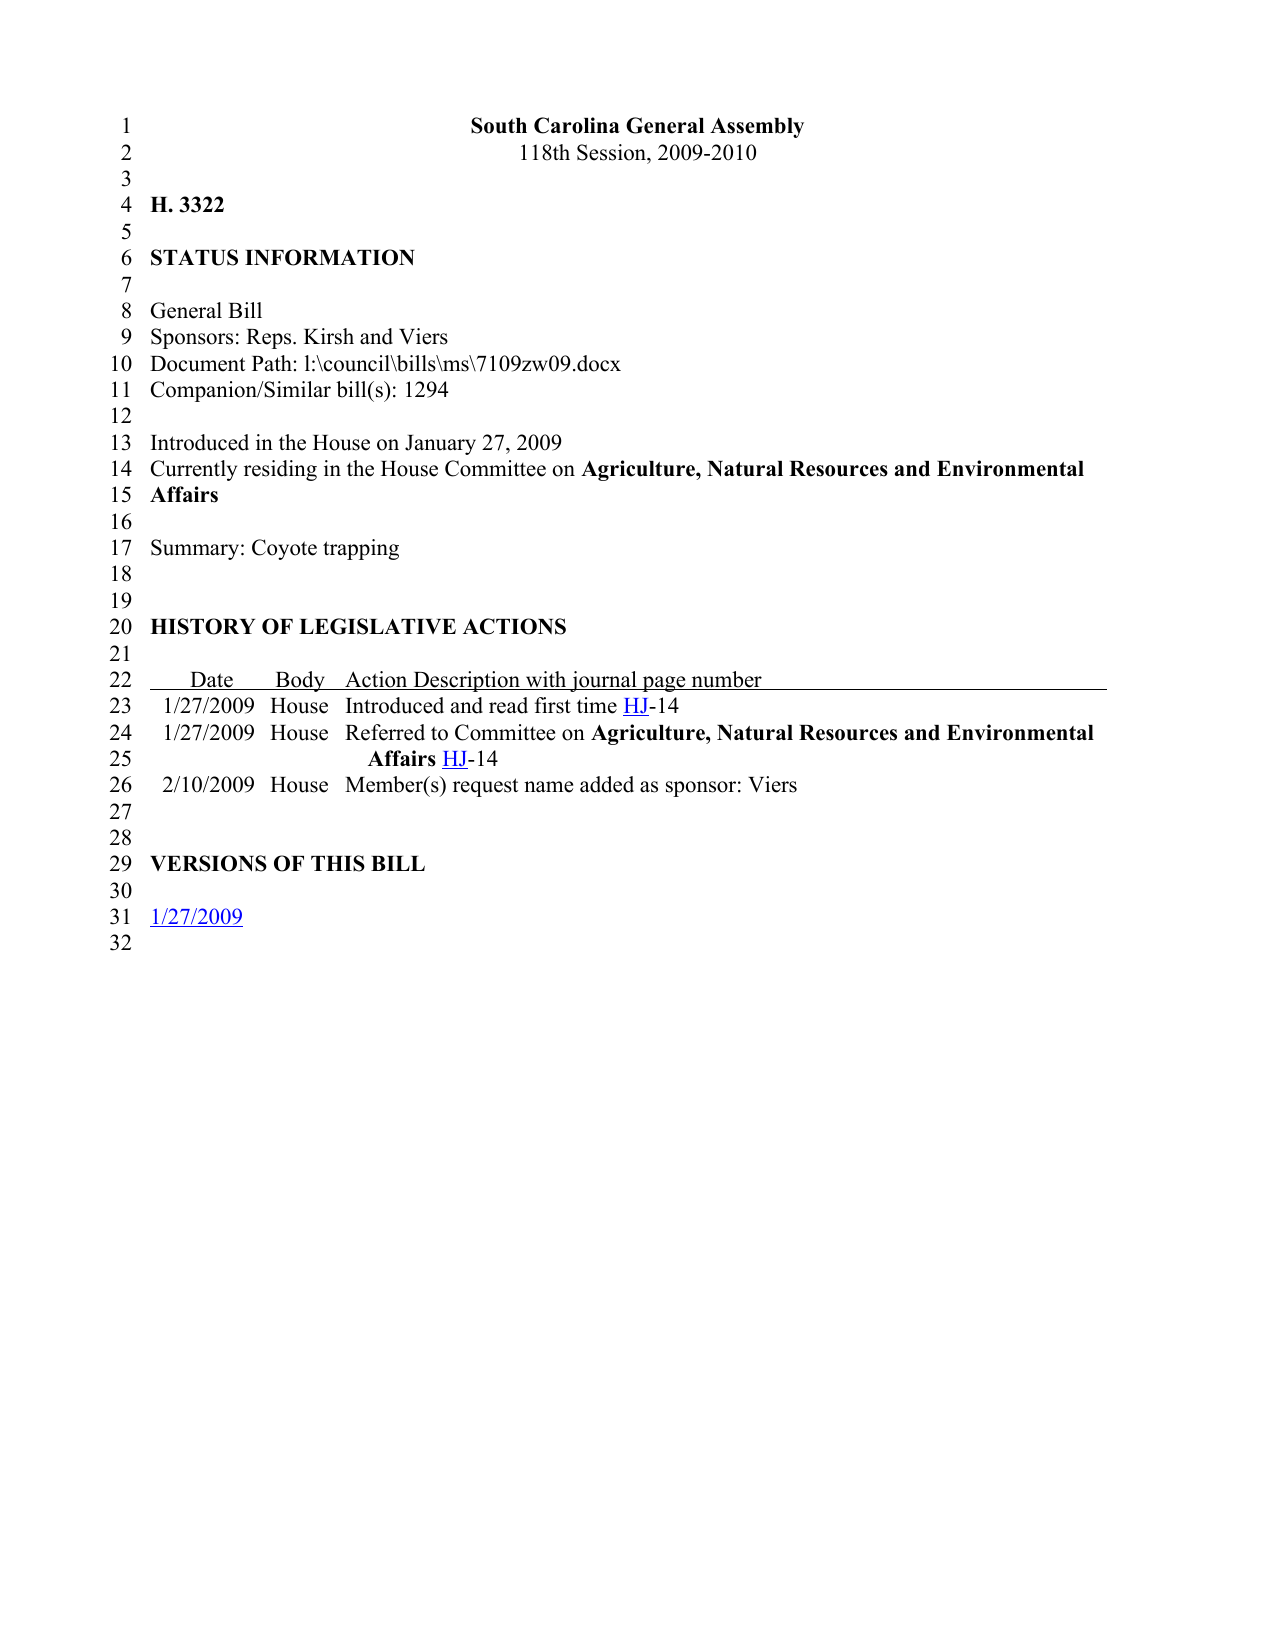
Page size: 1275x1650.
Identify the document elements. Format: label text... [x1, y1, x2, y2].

text Companion/Similar bill(s): 1294 [150, 376, 1125, 402]
text H. 3322 [150, 192, 1125, 218]
text 1/27/2009 House Introduced and read first time HJ-14 [150, 692, 1125, 719]
text Introduced in the House on January 27, 2009 [150, 429, 1125, 455]
text South Carolina General Assembly [150, 112, 1125, 139]
text Document Path: l:\council\bills\ms\7109zw09.docx [150, 350, 1125, 376]
text 2/10/2009 House Member(s) request name added as sponsor: Viers [150, 771, 1125, 798]
text VERSIONS OF THIS BILL [150, 850, 1125, 877]
text 118th Session, 2009-2010 [150, 139, 1125, 165]
text 1/27/2009 House Referred to Committee on Agriculture, Natural Resources and Environmental Affairs HJ-14 [150, 719, 1125, 771]
text Sponsors: Reps. Kirsh and Viers [150, 323, 1125, 350]
text Date Body Action Description with journal page number [150, 666, 1125, 692]
text HISTORY OF LEGISLATIVE ACTIONS [150, 613, 1125, 639]
text General Bill [150, 297, 1125, 323]
text Currently residing in the House Committee on Agriculture, Natural Resources and Environmental Affairs [150, 455, 1125, 508]
text STATUS INFORMATION [150, 244, 1125, 271]
text 1/27/2009 [150, 903, 1125, 929]
text Summary: Coyote trapping [150, 534, 1125, 561]
